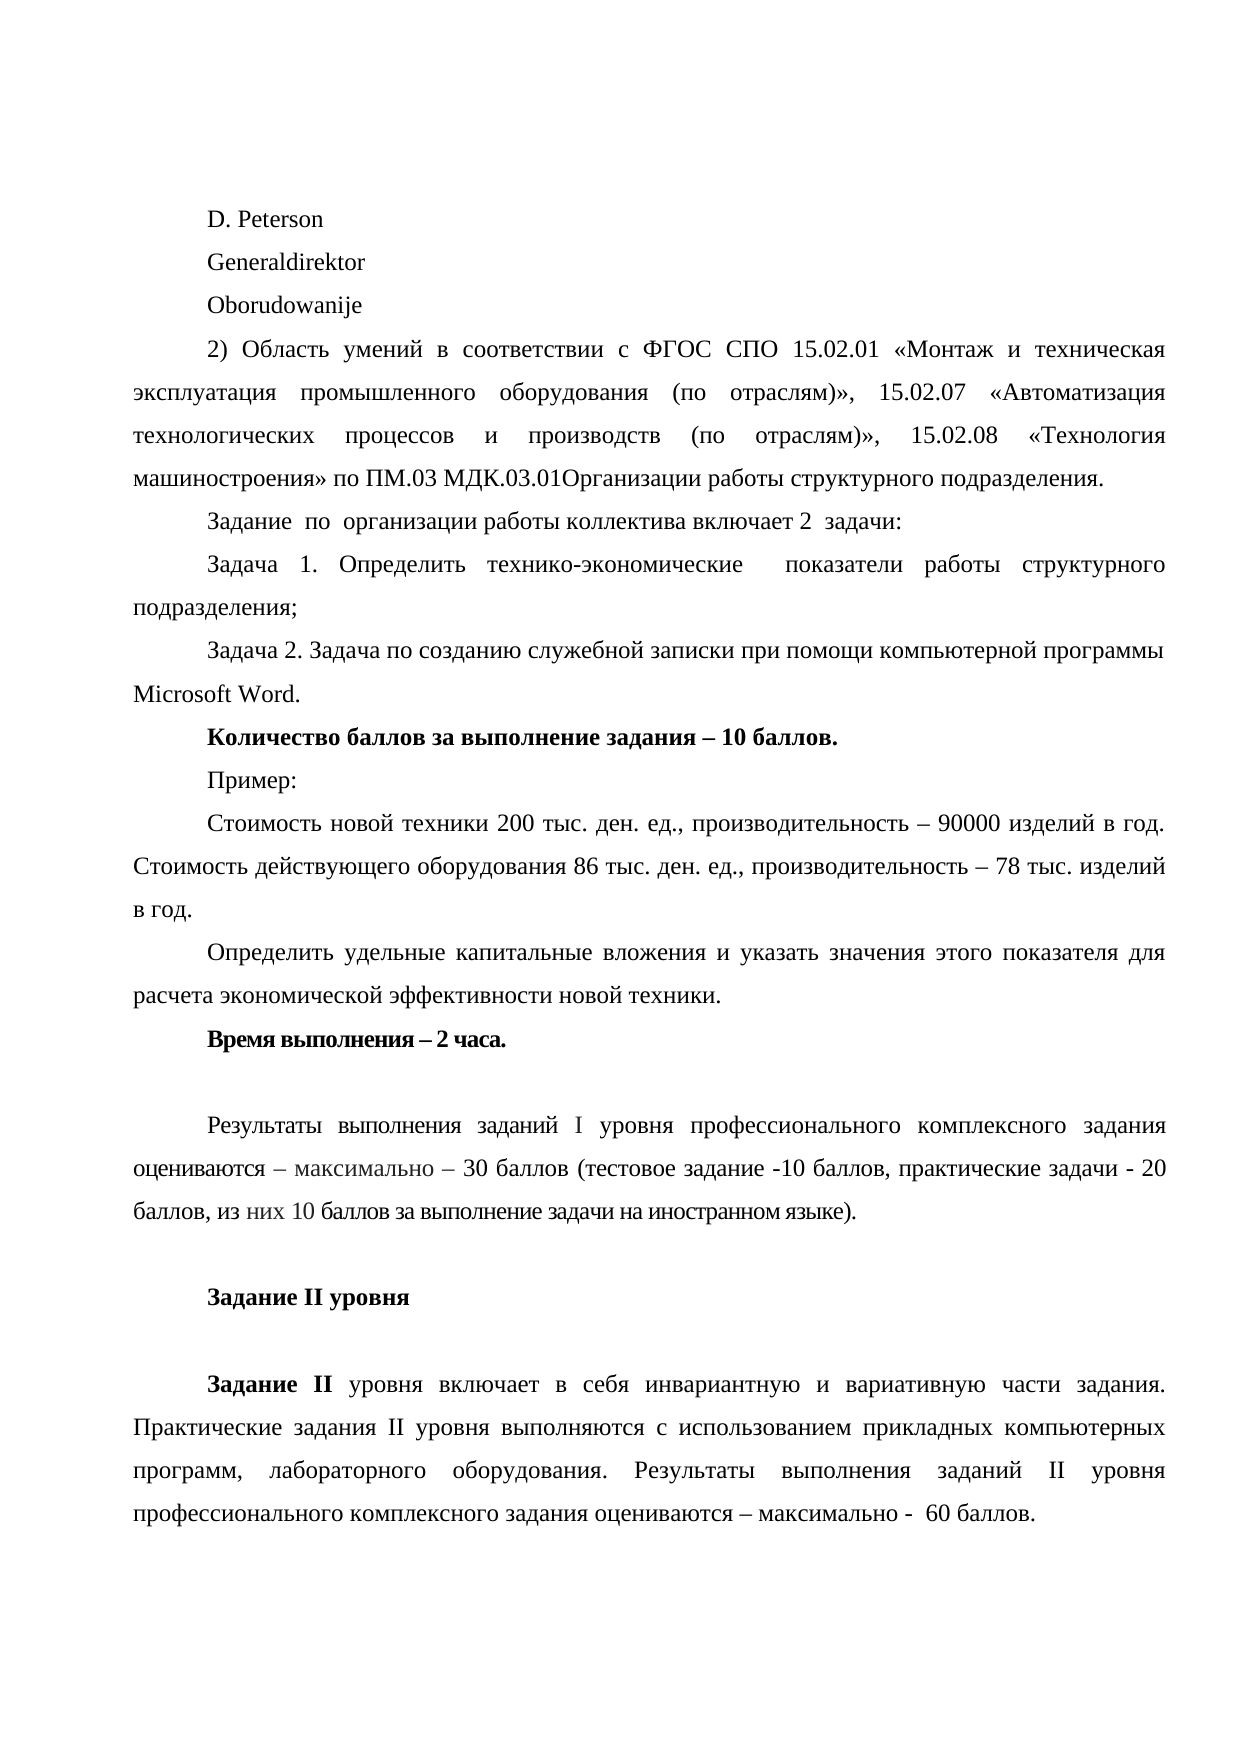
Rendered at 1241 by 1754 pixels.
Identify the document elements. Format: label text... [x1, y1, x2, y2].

list Задание по организации работы коллектива включает 2 задачи: [133, 506, 1167, 535]
text Задание II уровня [133, 1282, 1167, 1311]
text D. Peterson [133, 204, 1167, 233]
list Количество баллов за выполнение задания – 10 баллов. [133, 722, 1167, 751]
list Задача 1. Определить технико-экономические показатели работы структурного подразделения; [133, 549, 1167, 621]
text Стоимость новой техники 200 тыс. ден. ед., производительность – 90000 изделий в год. Стоимость действующего оборудования 86 тыс. ден. ед., производительность – 78 тыс. изделий в год. [133, 808, 1167, 923]
list Задача 2. Задача по созданию служебной записки при помощи компьютерной программы Microsoft Word. [133, 636, 1167, 707]
list 2) Область умений в соответствии с ФГОС СПО 15.02.01 «Монтаж и техническая эксплуатация промышленного оборудования (по отраслям)», 15.02.07 «Автоматизация технологических процессов и производств (по отраслям)», 15.02.08 «Технология машиностроения» по ПМ.03 МДК.03.01Организации работы структурного подразделения. [133, 334, 1167, 492]
text Задание II уровня включает в себя инвариантную и вариативную части задания. Практические задания II уровня выполняются с использованием прикладных компьютерных программ, лабораторного оборудования. Результаты выполнения заданий II уровня профессионального комплексного задания оцениваются – максимально - 60 баллов. [133, 1369, 1167, 1527]
text Время выполнения – 2 часа. [133, 1024, 1167, 1052]
text Пример: [133, 765, 1167, 794]
text Generaldirektor [133, 247, 1167, 276]
text Определить удельные капитальные вложения и указать значения этого показателя для расчета экономической эффективности новой техники. [133, 937, 1167, 1009]
text Результаты выполнения заданий I уровня профессионального комплексного задания оцениваются – максимально – 30 баллов (тестовое задание -10 баллов, практические задачи - 20 баллов, из них 10 баллов за выполнение задачи на иностранном языке). [133, 1110, 1167, 1225]
text Oborudowanije [133, 291, 1167, 319]
